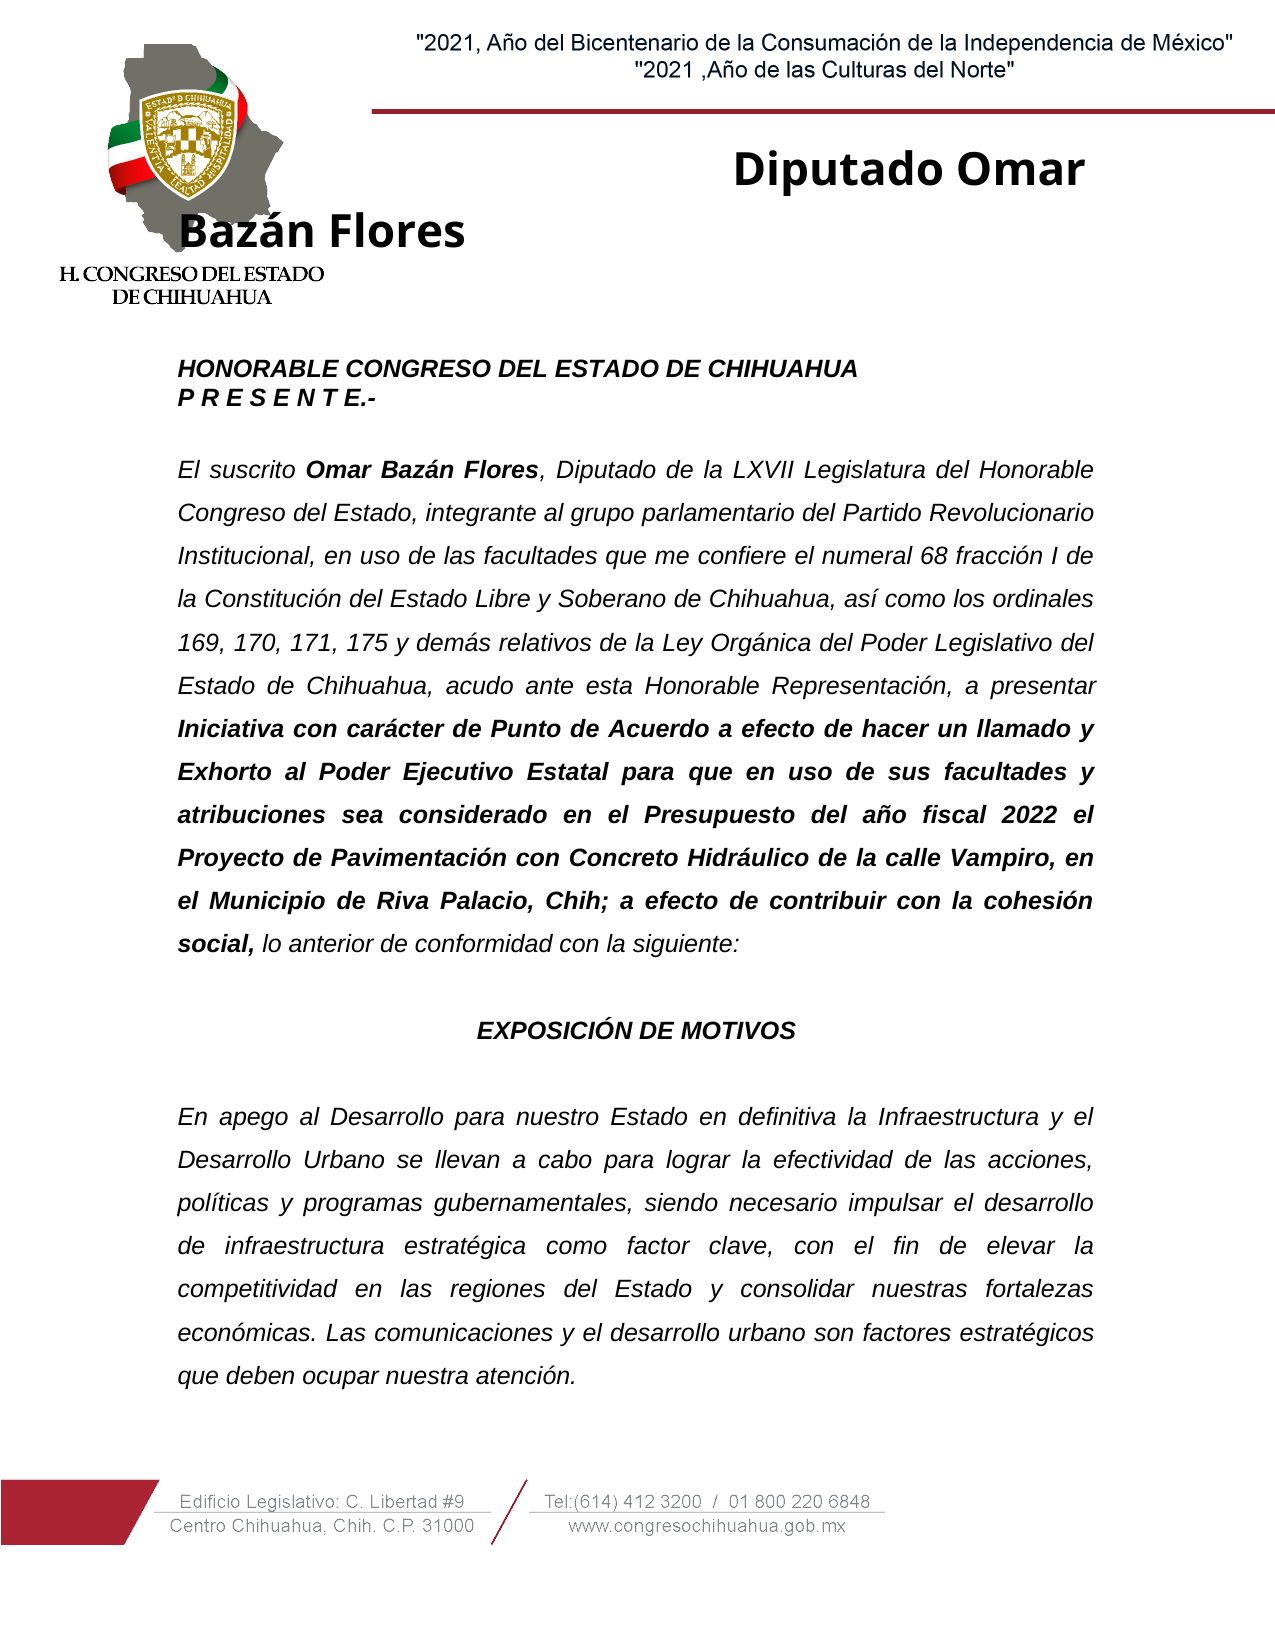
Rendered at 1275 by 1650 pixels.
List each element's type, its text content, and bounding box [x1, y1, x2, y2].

text En apego al Desarrollo para nuestro Estado en definitiva la Infraestructura y el Desarrollo Urbano se llevan a cabo para lograr la efectividad de las acciones, políticas y programas gubernamentales, siendo necesario impulsar el desarrollo de infraestructura estratégica como factor clave, con el fin de elevar la competitividad en las regiones del Estado y consolidar nuestras fortalezas económicas. Las comunicaciones y el desarrollo urbano son factores estratégicos que deben ocupar nuestra atención. [177, 1102, 1098, 1389]
text EXPOSICIÓN DE MOTIVOS [177, 1016, 1098, 1044]
picture [0, 0, 1275, 1608]
text El suscrito Omar Bazán Flores, Diputado de la LXVII Legislatura del Honorable Congreso del Estado, integrante al grupo parlamentario del Partido Revolucionario Institucional, en uso de las facultades que me confiere el numeral 68 fracción I de la Constitución del Estado Libre y Soberano de Chihuahua, así como los ordinales 169, 170, 171, 175 y demás relativos de la Ley Orgánica del Poder Legislativo del Estado de Chihuahua, acudo ante esta Honorable Representación, a presentar Iniciativa con carácter de Punto de Acuerdo a efecto de hacer un llamado y Exhorto al Poder Ejecutivo Estatal para que en uso de sus facultades y atribuciones sea considerado en el Presupuesto del año fiscal 2022 el Proyecto de Pavimentación con Concreto Hidráulico de la calle Vampiro, en el Municipio de Riva Palacio, Chih; a efecto de contribuir con la cohesión social, lo anterior de conformidad con la siguiente: [177, 455, 1098, 958]
text HONORABLE CONGRESO DEL ESTADO DE CHIHUAHUA [177, 354, 1098, 383]
text P R E S E N T E.- [177, 383, 1098, 412]
